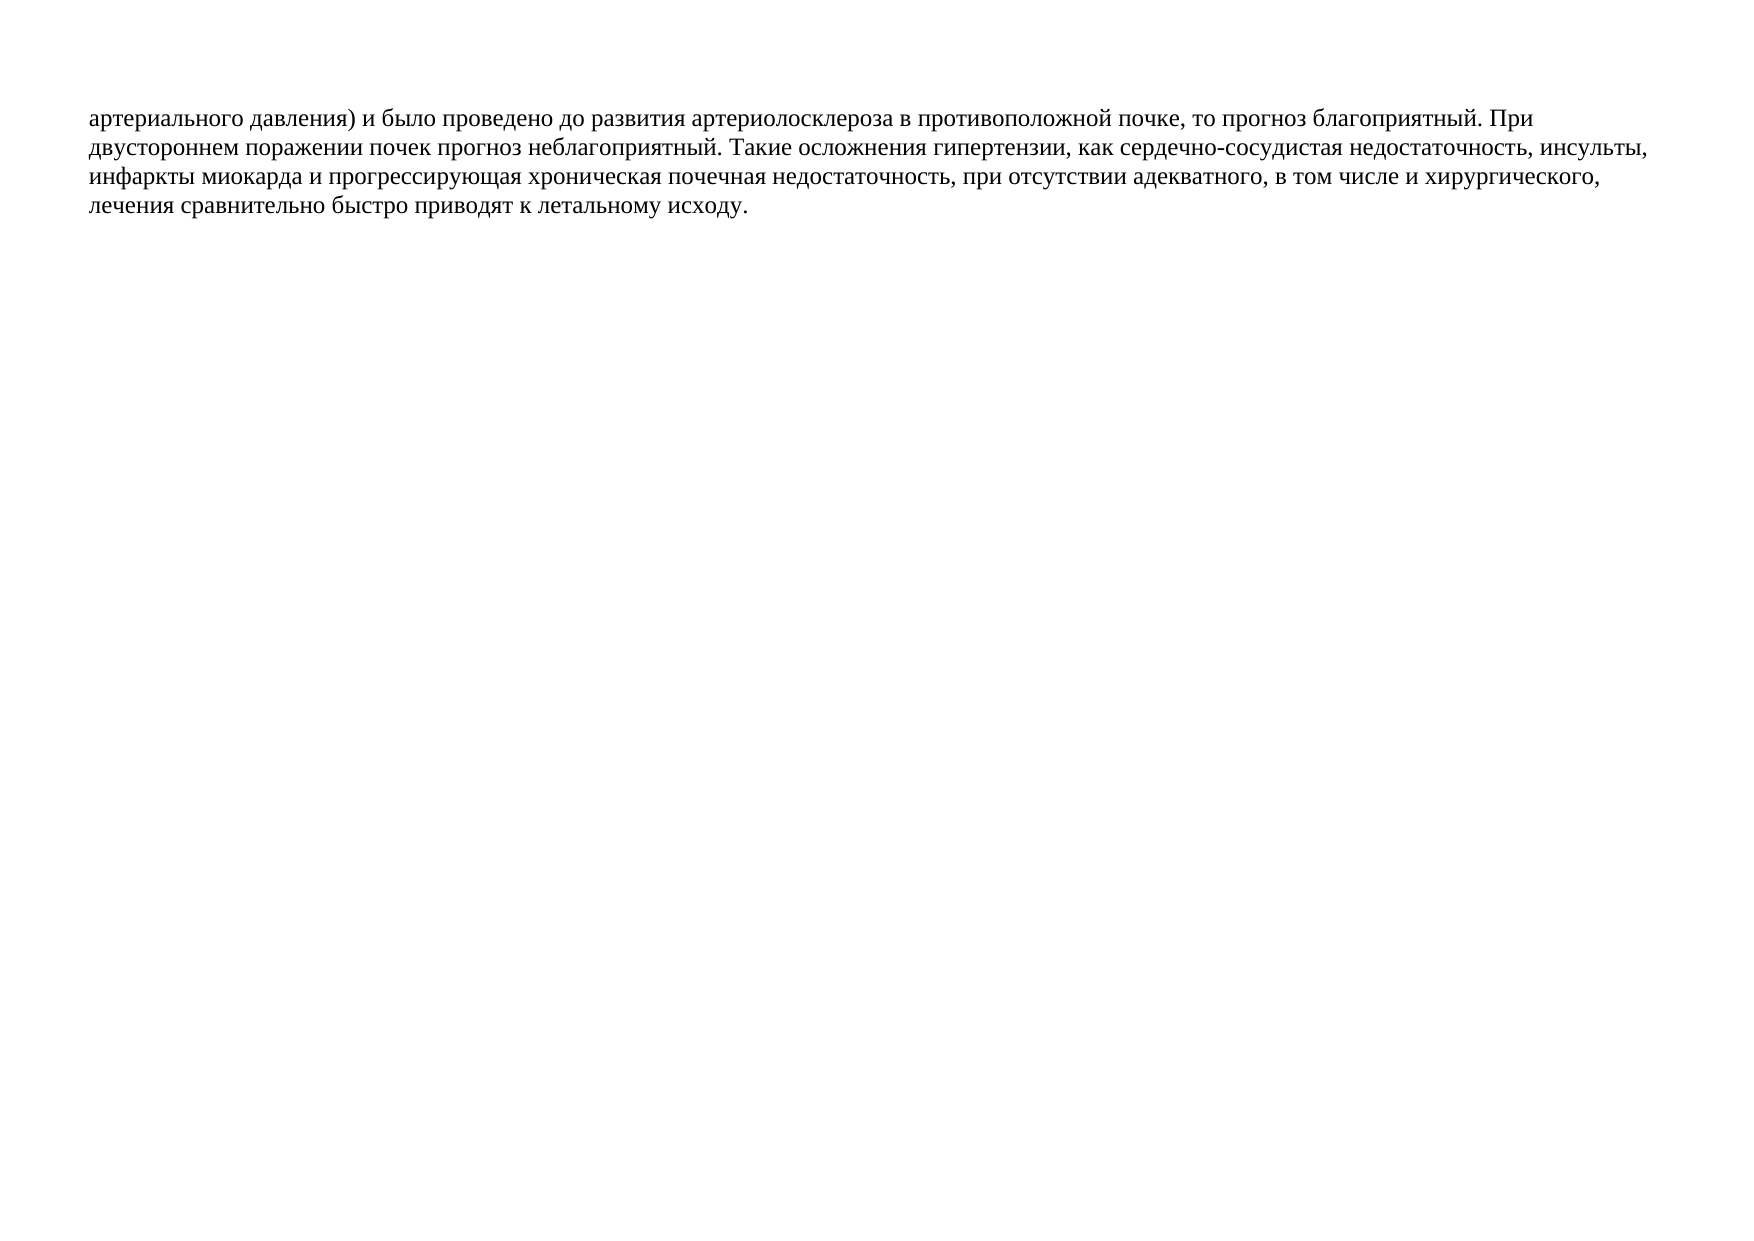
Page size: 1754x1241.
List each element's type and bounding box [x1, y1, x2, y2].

text [89, 103, 1680, 218]
